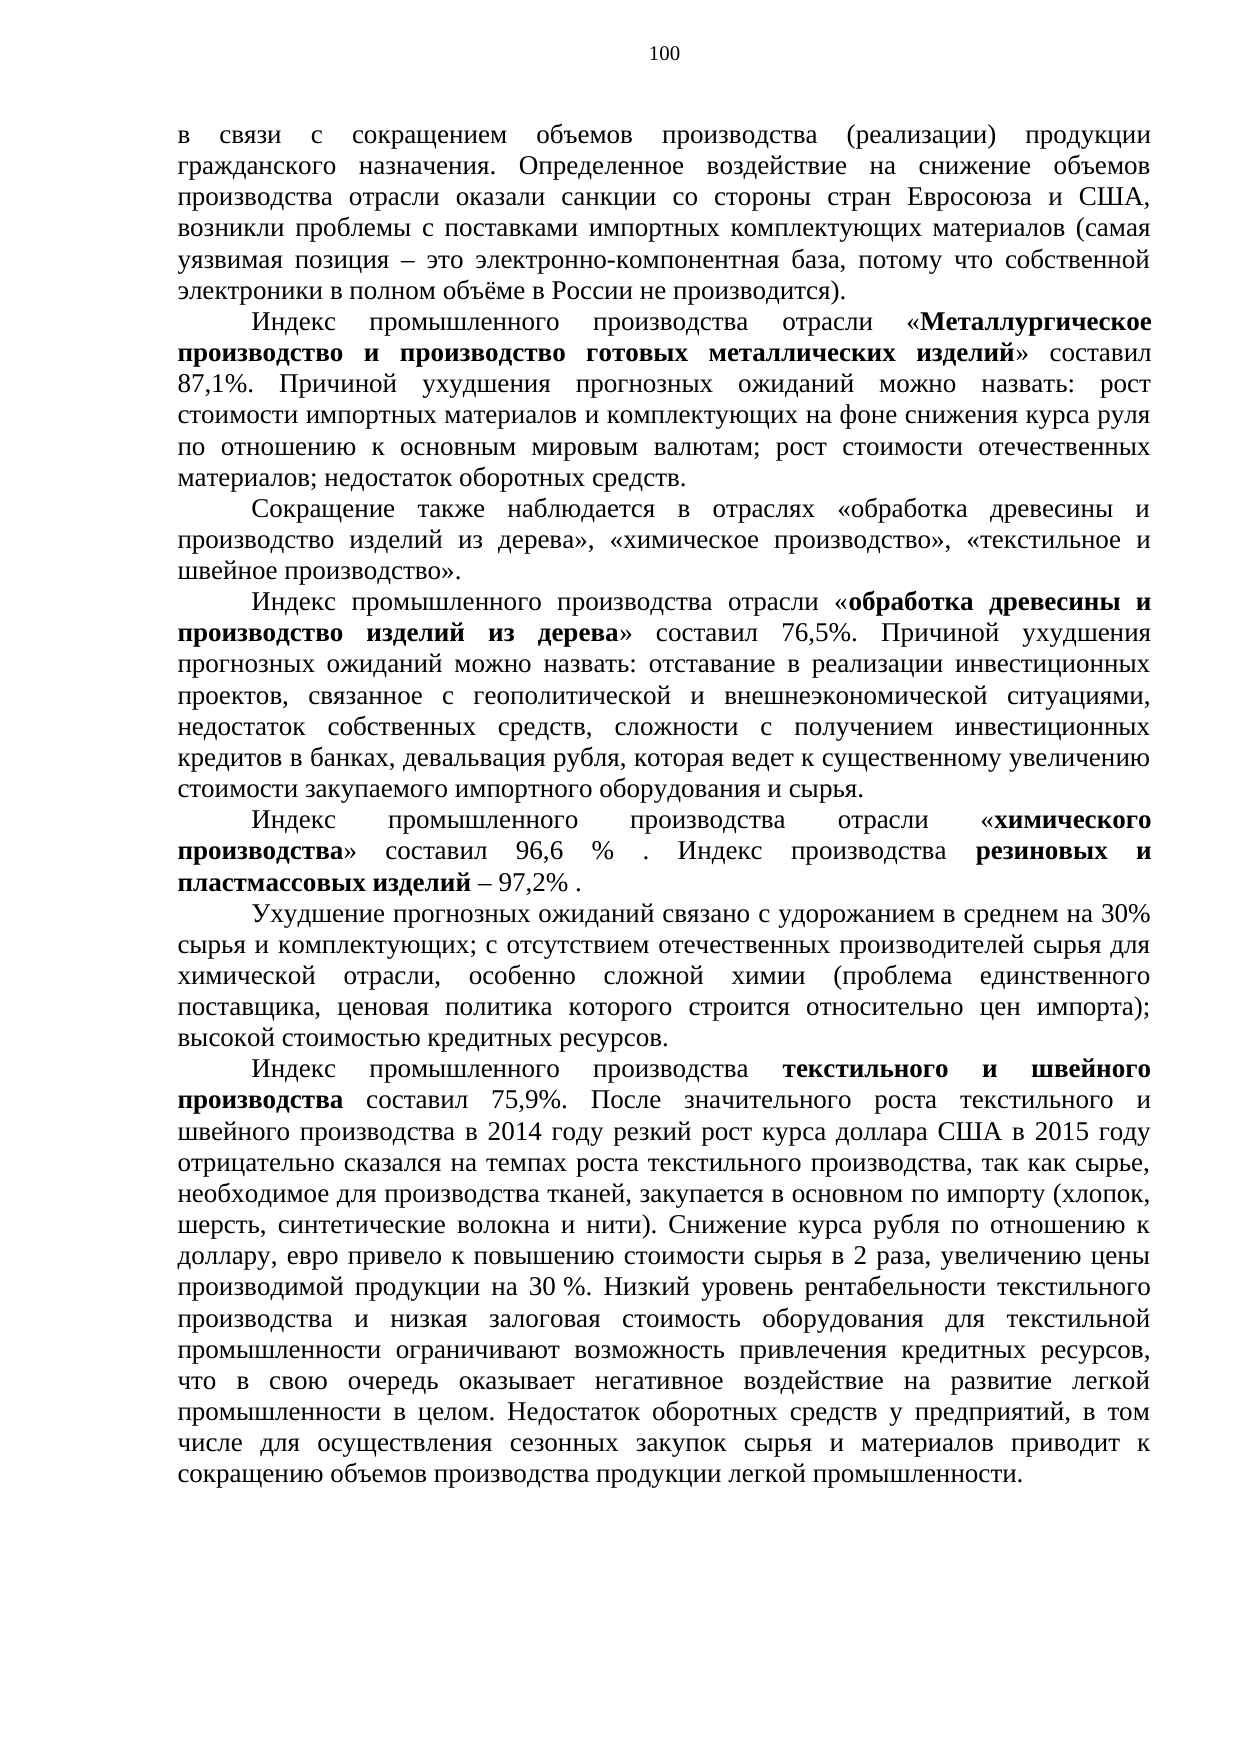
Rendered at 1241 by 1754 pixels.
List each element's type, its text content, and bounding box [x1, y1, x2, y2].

text Индекс промышленного производства текстильного и швейного производства составил 75,9%. После значительного роста текстильного и швейного производства в 2014 году резкий рост курса доллара США в 2015 году отрицательно сказался на темпах роста текстильного производства, так как сырье, необходимое для производства тканей, закупается в основном по импорту (хлопок, шерсть, синтетические волокна и нити). Снижение курса рубля по отношению к доллару, евро привело к повышению стоимости сырья в 2 раза, увеличению цены производимой продукции на 30 %. Низкий уровень рентабельности текстильного производства и низкая залоговая стоимость оборудования для текстильной промышленности ограничивают возможность привлечения кредитных ресурсов, что в свою очередь оказывает негативное воздействие на развитие легкой промышленности в целом. Недостаток оборотных средств у предприятий, в том числе для осуществления сезонных закупок сырья и материалов приводит к сокращению объемов производства продукции легкой промышленности. [177, 1052, 1152, 1488]
text Сокращение также наблюдается в отраслях «обработка древесины и производство изделий из дерева», «химическое производство», «текстильное и швейное производство». [177, 492, 1152, 585]
text Индекс промышленного производства отрасли «обработка древесины и производство изделий из дерева» составил 76,5%. Причиной ухудшения прогнозных ожиданий можно назвать: отставание в реализации инвестиционных проектов, связанное с геополитической и внешнеэкономической ситуациями, недостаток собственных средств, сложности с получением инвестиционных кредитов в банках, девальвация рубля, которая ведет к существенному увеличению стоимости закупаемого импортного оборудования и сырья. [177, 585, 1152, 803]
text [177, 118, 1152, 305]
text Ухудшение прогнозных ожиданий связано с удорожанием в среднем на 30% сырья и комплектующих; с отсутствием отечественных производителей сырья для химической отрасли, особенно сложной химии (проблема единственного поставщика, ценовая политика которого строится относительно цен импорта); высокой стоимостью кредитных ресурсов. [177, 897, 1152, 1052]
text Индекс промышленного производства отрасли «химического производства» составил 96,6 % . Индекс производства резиновых и пластмассовых изделий – 97,2% . [177, 803, 1152, 897]
text Индекс промышленного производства отрасли «Металлургическое производство и производство готовых металлических изделий» составил 87,1%. Причиной ухудшения прогнозных ожиданий можно назвать: рост стоимости импортных материалов и комплектующих на фоне снижения курса руля по отношению к основным мировым валютам; рост стоимости отечественных материалов; недостаток оборотных средств. [177, 305, 1152, 492]
